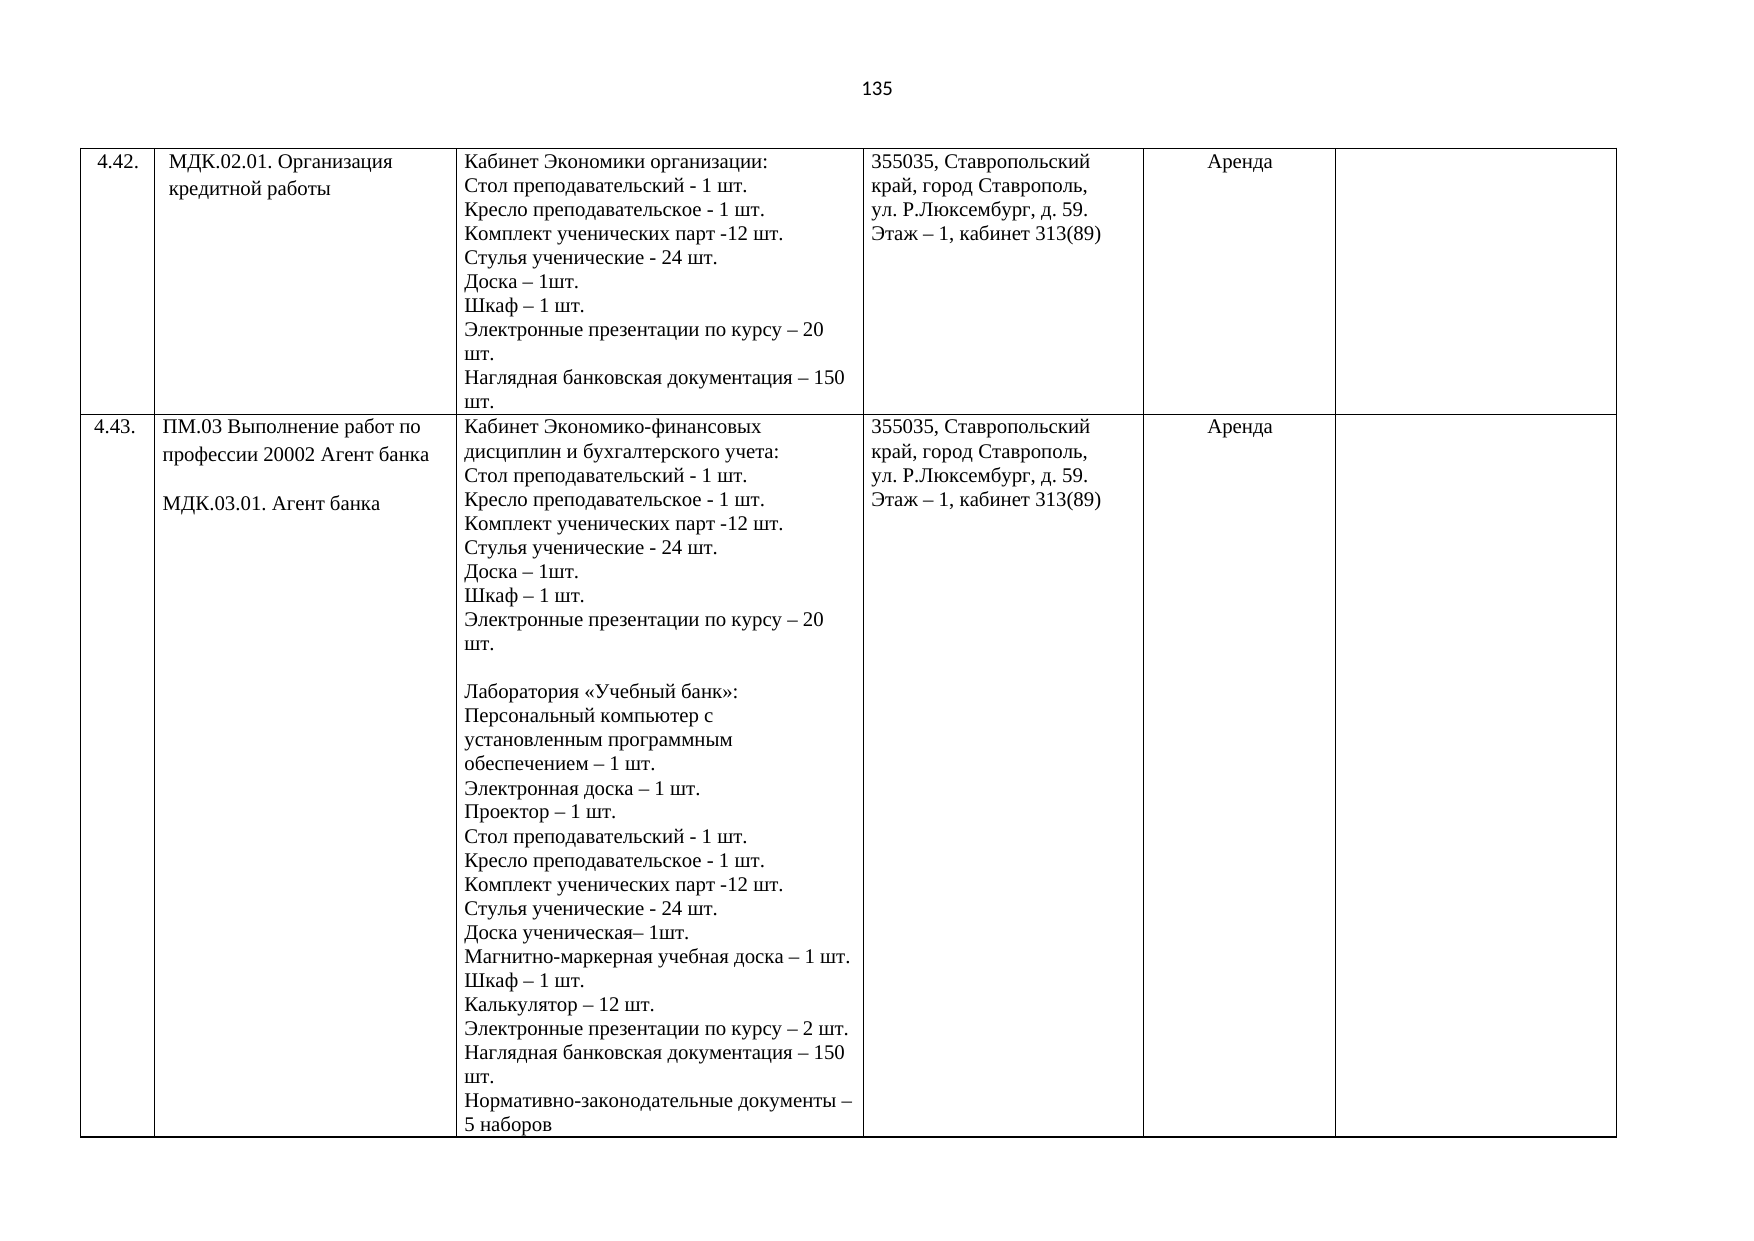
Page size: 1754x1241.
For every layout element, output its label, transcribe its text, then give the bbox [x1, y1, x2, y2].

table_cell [457, 415, 863, 1136]
table_cell ПМ.03 Выполнение работ по профессии 20002 Агент банка МДК.03.01. Агент банка [155, 415, 456, 1136]
table_cell Кабинет Экономики организации: Стол преподавательский - 1 шт. Кресло преподавательское - 1 шт. Комплект ученических парт -12 шт. Стулья ученические - 24 шт. Доска – 1шт. Шкаф – 1 шт. Электронные презентации по курсу – 20 шт. Наглядная банковская документация – 150 шт. [457, 149, 863, 413]
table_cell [864, 149, 1143, 413]
table_cell [1336, 415, 1616, 1136]
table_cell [864, 415, 1143, 1136]
table_cell 4.43. [81, 415, 154, 1136]
table_cell 4.42. [81, 149, 154, 413]
table_cell МДК.02.01. Организация кредитной работы [155, 149, 456, 413]
table_cell [1336, 149, 1616, 413]
table_cell Аренда [1144, 149, 1335, 413]
table_cell Аренда [1144, 415, 1335, 1136]
